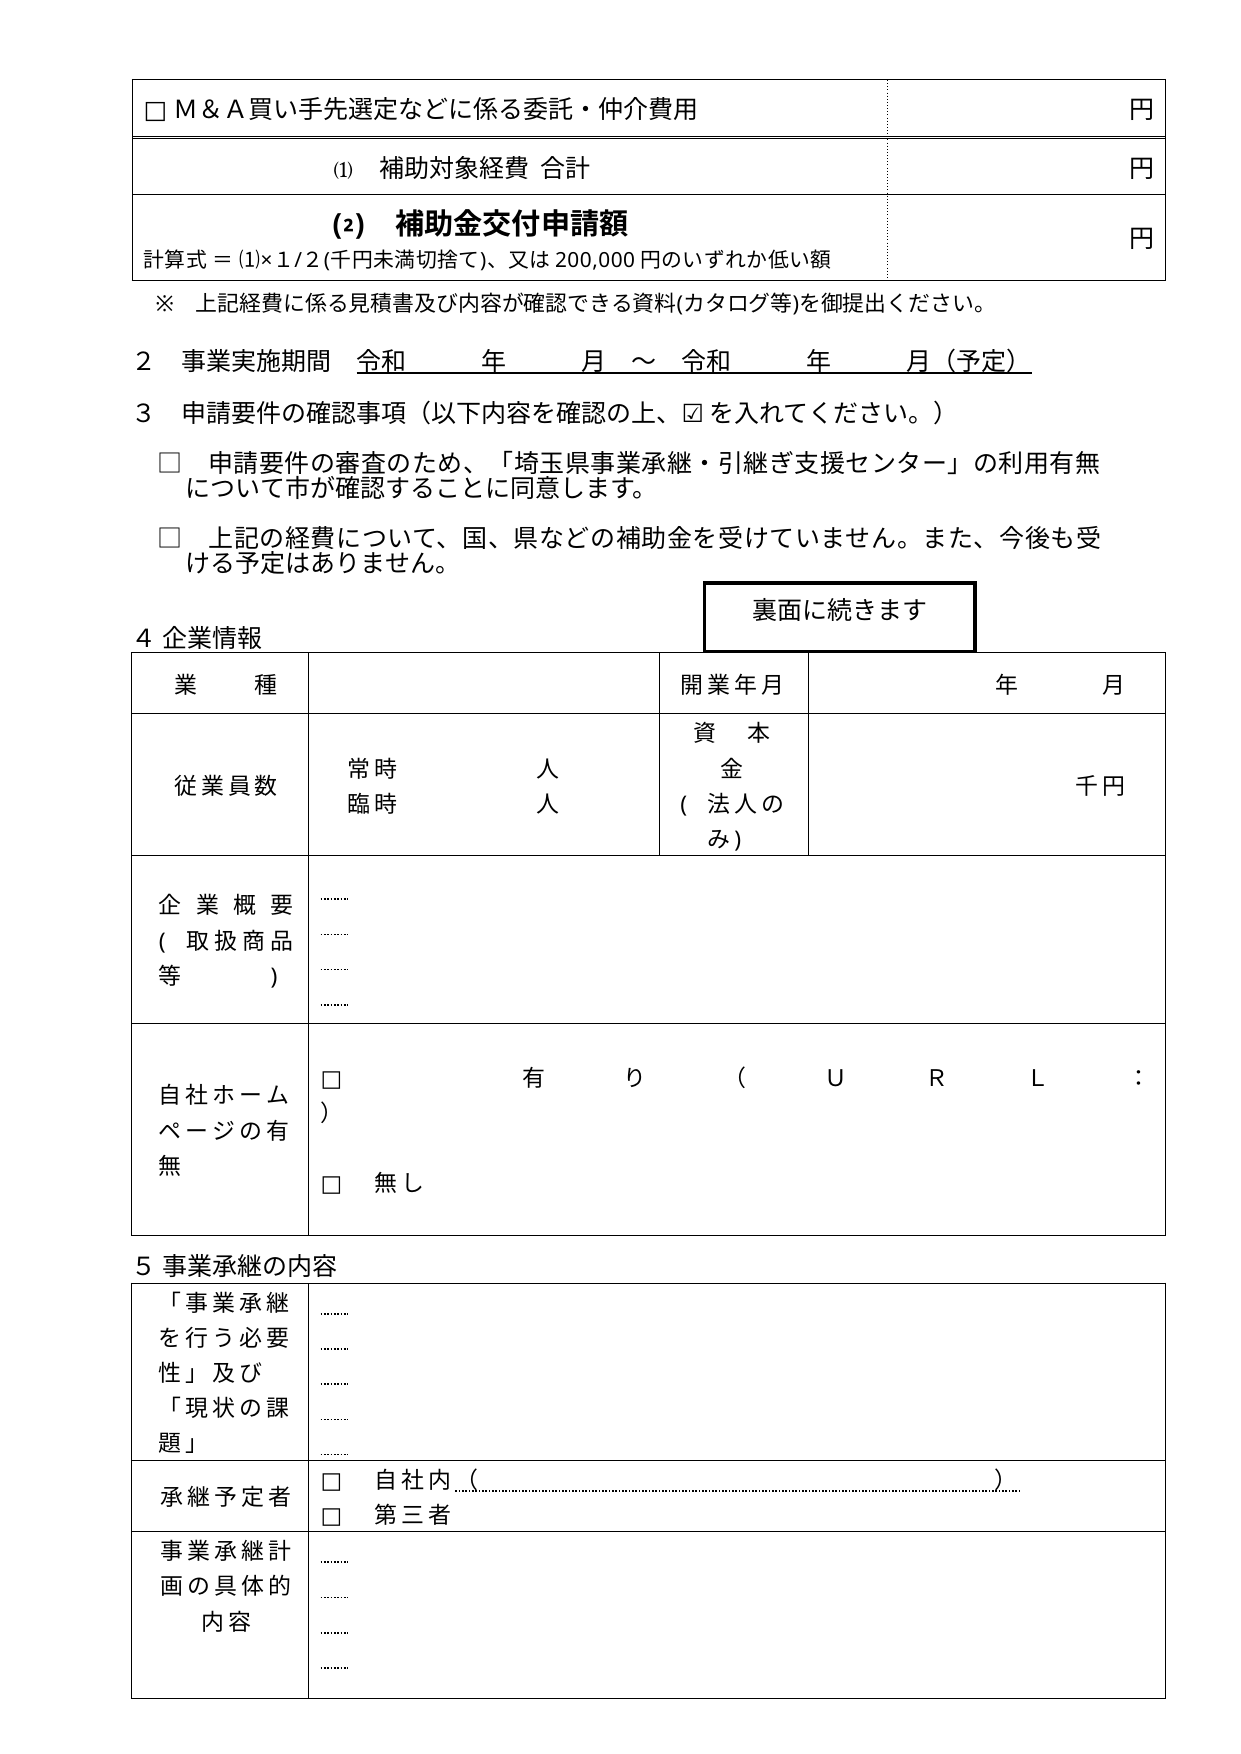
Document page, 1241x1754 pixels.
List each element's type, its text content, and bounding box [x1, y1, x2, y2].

table_header 「事業承継を行う必要性」及び「現状の課題」 [132, 1284, 308, 1459]
table_header [309, 653, 659, 713]
text ２ 事業実施期間 令和 年 月 ～ 令和 年 月（予定） [131, 341, 1103, 377]
table_cell □ Ｍ＆Ａ買い手先選定などに係る委託・仲介費用 [133, 80, 888, 136]
table_cell 自社ホームページの有無 [132, 1024, 308, 1235]
table_header 開業年月 [660, 653, 808, 713]
table_cell □ 有り（ＵＲＬ： ） □ 無し [309, 1024, 1165, 1235]
table_cell 資 本 金 (法人のみ) [660, 714, 808, 855]
table_header 年 月 [809, 653, 1165, 713]
table_cell 千円 [809, 714, 1165, 855]
table_cell [309, 1532, 1165, 1697]
text ４ 企業情報 [131, 627, 1103, 652]
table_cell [132, 1532, 308, 1697]
text ３ 申請要件の確認事項（以下内容を確認の上、☑ を入れてください。） [131, 402, 1103, 427]
table_cell 企業概要 (取扱商品等) [132, 856, 308, 1022]
table_cell 常時 人 臨時 人 [309, 714, 659, 855]
text □ 申請要件の審査のため、「埼玉県事業承継・引継ぎ支援センター」の利用有無について市が確認することに同意します。 [131, 452, 1103, 502]
table_cell 承継予定者 [132, 1461, 308, 1531]
text ※ 上記経費に係る見積書及び内容が確認できる資料(カタログ等)を御提出ください。 [131, 291, 1103, 316]
table_cell [309, 856, 1165, 1022]
table_cell 従業員数 [132, 714, 308, 855]
table_header 業 種 [132, 653, 308, 713]
text □ 上記の経費について、国、県などの補助金を受けていません。また、今後も受ける予定はありません。 [131, 527, 1103, 577]
table_cell 円 [888, 195, 1165, 279]
table_cell 円 [888, 80, 1165, 136]
table_cell 円 [888, 139, 1165, 194]
table_cell ⑴ 補助対象経費 合計 [133, 139, 888, 194]
text ５ 事業承継の内容 [131, 1246, 1103, 1282]
table_header [309, 1284, 1165, 1459]
table_cell □ 自社内（ ） □ 第三者 [309, 1461, 1165, 1531]
table_cell ⑵ 補助金交付申請額 計算式 ＝ ⑴×１/２(千円未満切捨て)、又は200,000円のいずれか低い額 [133, 195, 888, 279]
